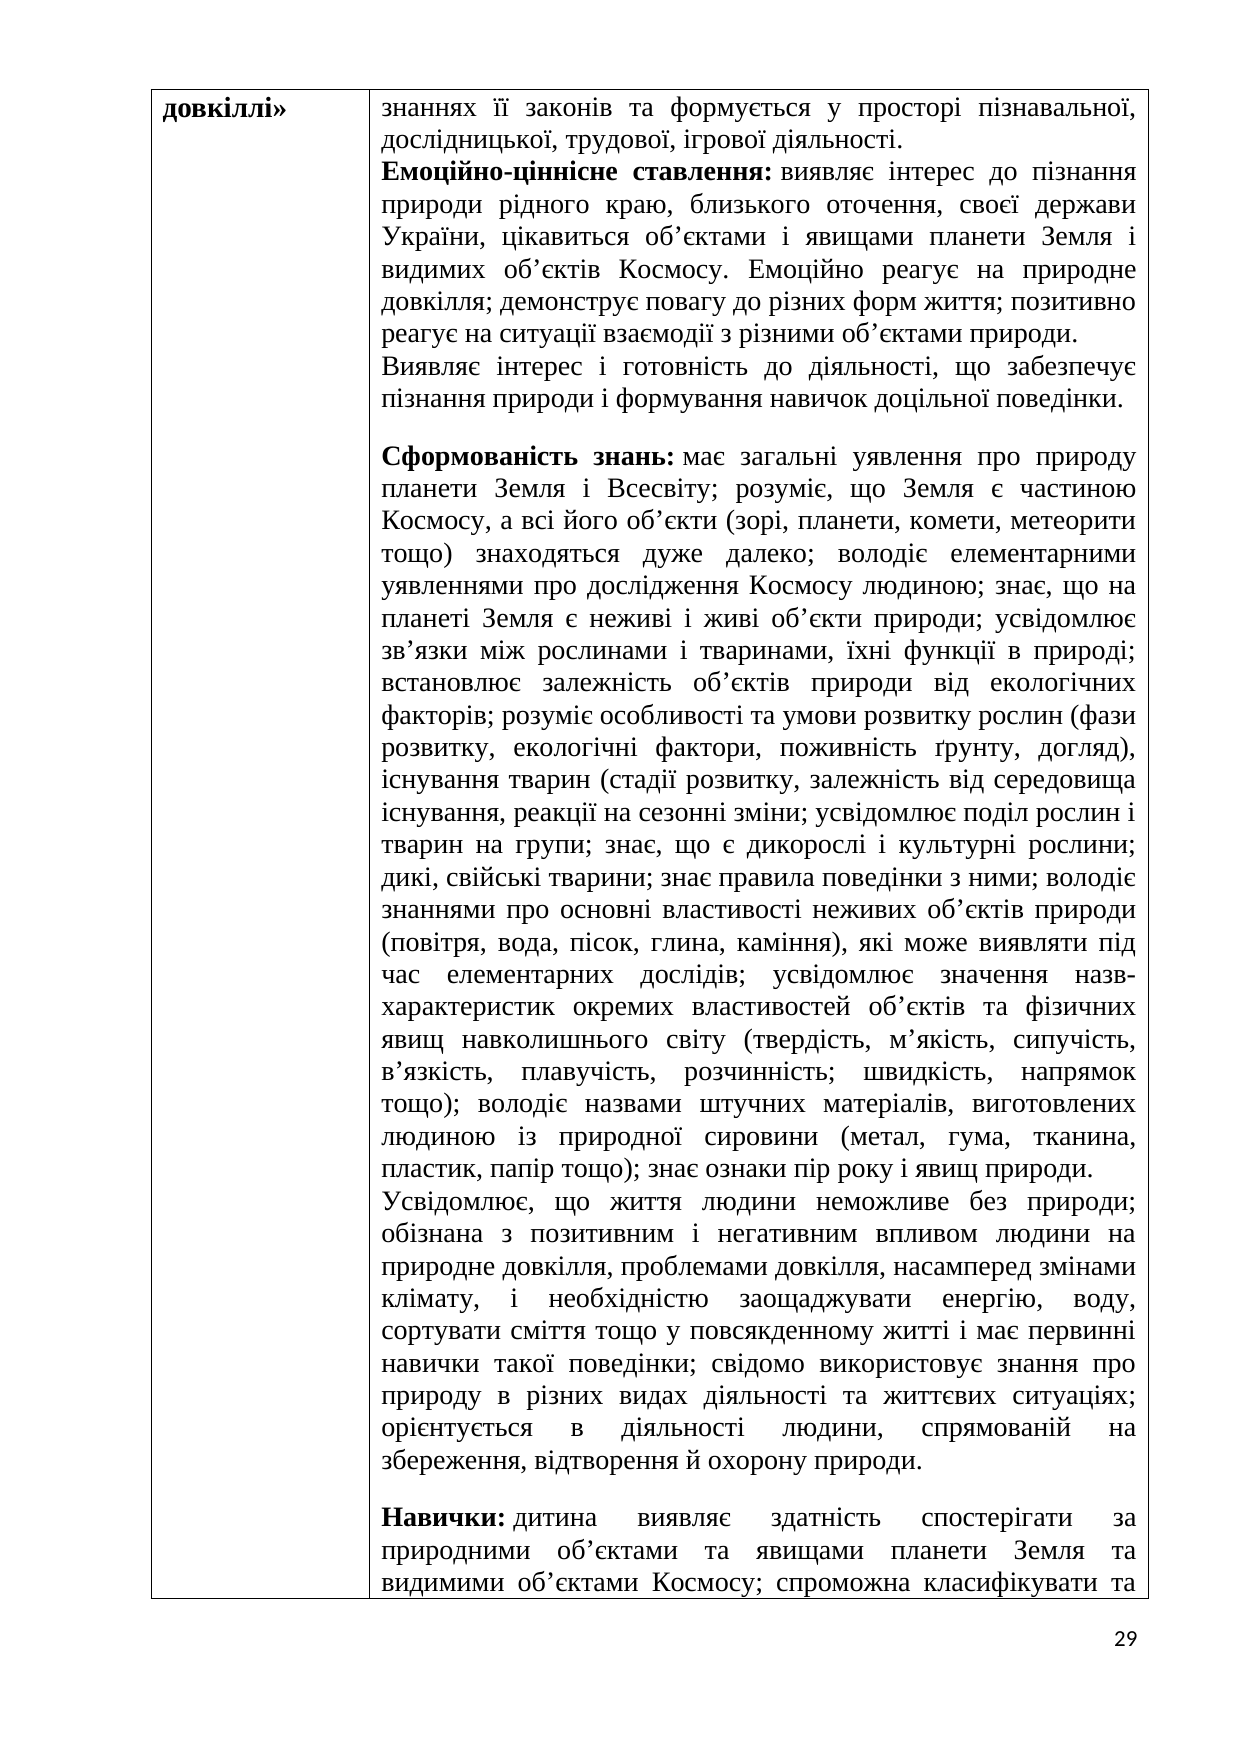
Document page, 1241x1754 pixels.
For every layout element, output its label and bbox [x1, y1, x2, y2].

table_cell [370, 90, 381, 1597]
table_cell [152, 90, 369, 1597]
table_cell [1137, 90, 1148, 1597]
